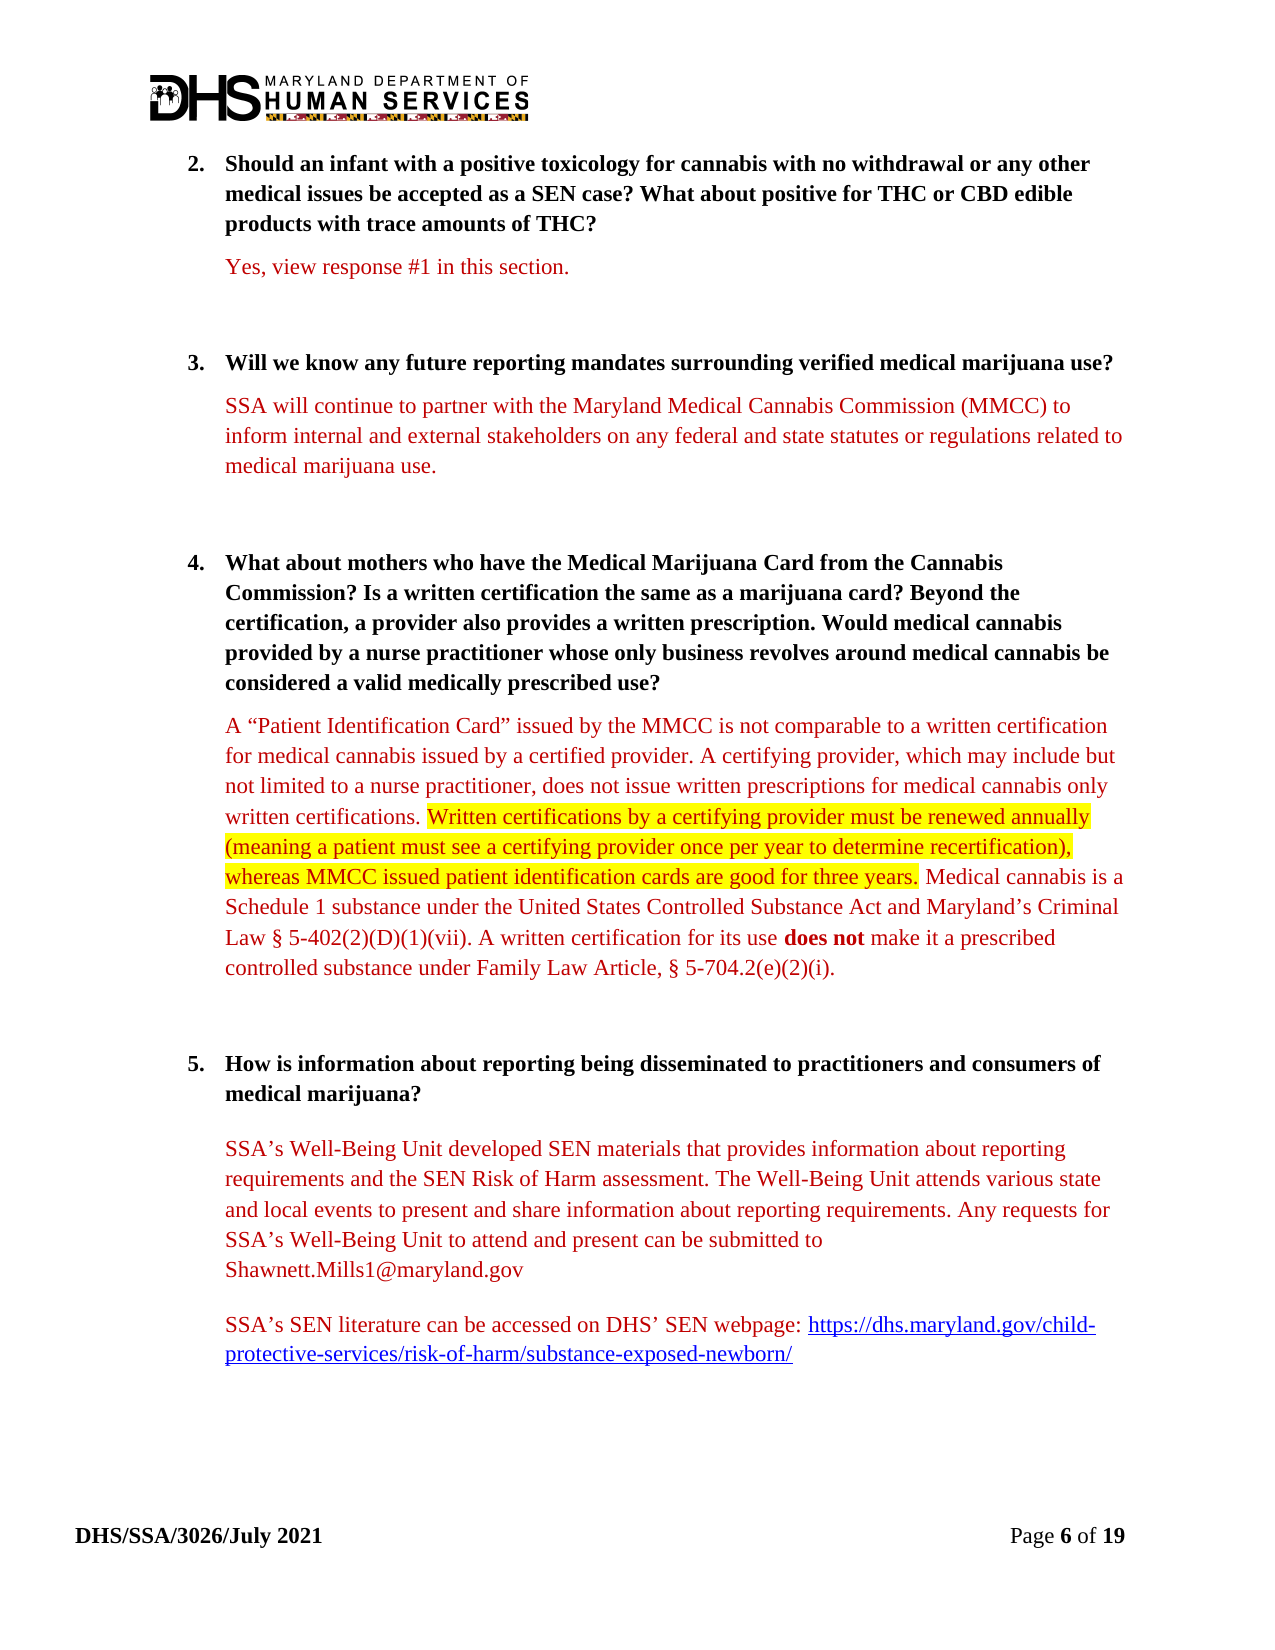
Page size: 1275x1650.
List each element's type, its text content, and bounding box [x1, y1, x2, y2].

text SSA will continue to partner with the Maryland Medical Cannabis Commission (MMCC) to inform internal and external stakeholders on any federal and state statutes or regulations related to medical marijuana use. [225, 392, 1125, 479]
subtitle Will we know any future reporting mandates surrounding verified medical marijuana use? [187, 349, 1125, 376]
subtitle Should an infant with a positive toxicology for cannabis with no withdrawal or any other medical issues be accepted as a SEN case? What about positive for THC or CBD edible products with trace amounts of THC? [187, 150, 1125, 237]
text SSA’s Well-Being Unit developed SEN materials that provides information about reporting requirements and the SEN Risk of Harm assessment. The Well-Being Unit attends various state and local events to present and share information about reporting requirements. Any requests for SSA’s Well-Being Unit to attend and present can be submitted to Shawnett.Mills1@maryland.gov [225, 1135, 1125, 1282]
subtitle How is information about reporting being disseminated to practitioners and consumers of medical marijuana? [187, 1050, 1125, 1106]
picture [150, 75, 529, 121]
subtitle What about mothers who have the Medical Marijuana Card from the Cannabis Commission? Is a written certification the same as a marijuana card? Beyond the certification, a provider also provides a written prescription. Would medical cannabis provided by a nurse practitioner whose only business revolves around medical cannabis be considered a valid medically prescribed use? [187, 548, 1125, 696]
text Yes, view response #1 in this section. [225, 253, 1125, 279]
text SSA’s SEN literature can be accessed on DHS’ SEN webpage: https://dhs.maryland.gov/child-protective-services/risk-of-harm/substance-exposed-newborn/ [225, 1311, 1125, 1366]
text A “Patient Identification Card” issued by the MMCC is not comparable to a written certification for medical cannabis issued by a certified provider. A certifying provider, which may include but not limited to a nurse practitioner, does not issue written prescriptions for medical cannabis only written certifications. Written certifications by a certifying provider must be renewed annually (meaning a patient must see a certifying provider once per year to determine recertification), whereas MMCC issued patient identification cards are good for three years. Medical cannabis is a Schedule 1 substance under the United States Controlled Substance Act and Maryland’s Criminal Law § 5-402(2)(D)(1)(vii). A written certification for its use does not make it a prescribed controlled substance under Family Law Article, § 5-704.2(e)(2)(i). [225, 712, 1125, 980]
